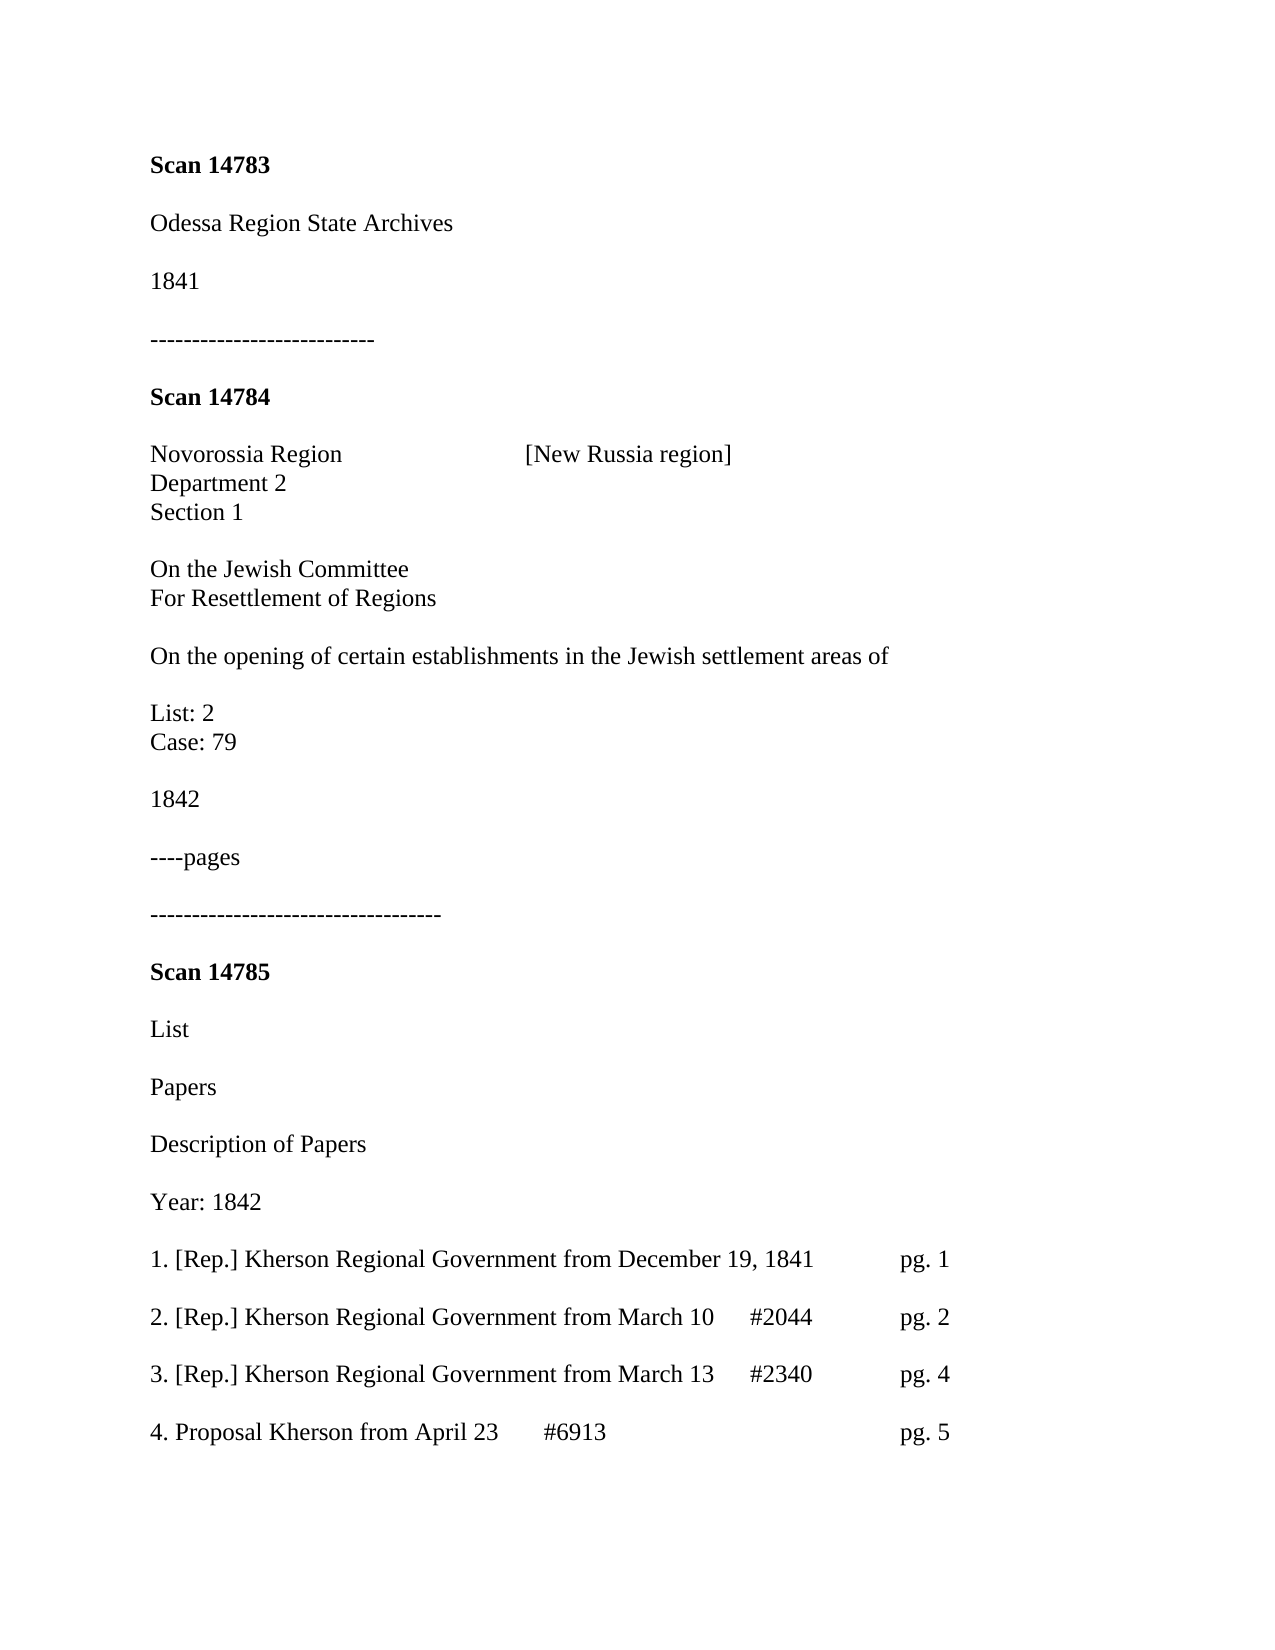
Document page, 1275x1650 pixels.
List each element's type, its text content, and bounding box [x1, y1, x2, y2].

text Year: 1842 [150, 1187, 1125, 1216]
text --------------------------- [150, 324, 1125, 352]
text Papers [150, 1072, 1125, 1101]
text 1841 [150, 266, 1125, 294]
text Department 2 [150, 468, 1125, 497]
text 2. [Rep.] Kherson Regional Government from March 10 #2044 pg. 2 [150, 1302, 1125, 1331]
text Odessa Region State Archives [150, 208, 1125, 237]
text Scan 14785 [150, 957, 1125, 986]
text List [150, 1014, 1125, 1043]
text 3. [Rep.] Kherson Regional Government from March 13 #2340 pg. 4 [150, 1359, 1125, 1388]
text ----pages [150, 842, 1125, 871]
text Scan 14783 [150, 150, 1125, 179]
text 4. Proposal Kherson from April 23 #6913 pg. 5 [150, 1417, 1125, 1446]
text On the opening of certain establishments in the Jewish settlement areas of [150, 641, 1125, 669]
text 1842 [150, 784, 1125, 813]
text For Resettlement of Regions [150, 583, 1125, 612]
text Novorossia Region [New Russia region] [150, 439, 1125, 468]
text Section 1 [150, 497, 1125, 526]
text Scan 14784 [150, 382, 1125, 410]
text 1. [Rep.] Kherson Regional Government from December 19, 1841 pg. 1 [150, 1244, 1125, 1273]
text List: 2 [150, 698, 1125, 727]
text Description of Papers [150, 1129, 1125, 1158]
text On the Jewish Committee [150, 554, 1125, 583]
text ----------------------------------- [150, 899, 1125, 928]
text Case: 79 [150, 727, 1125, 756]
